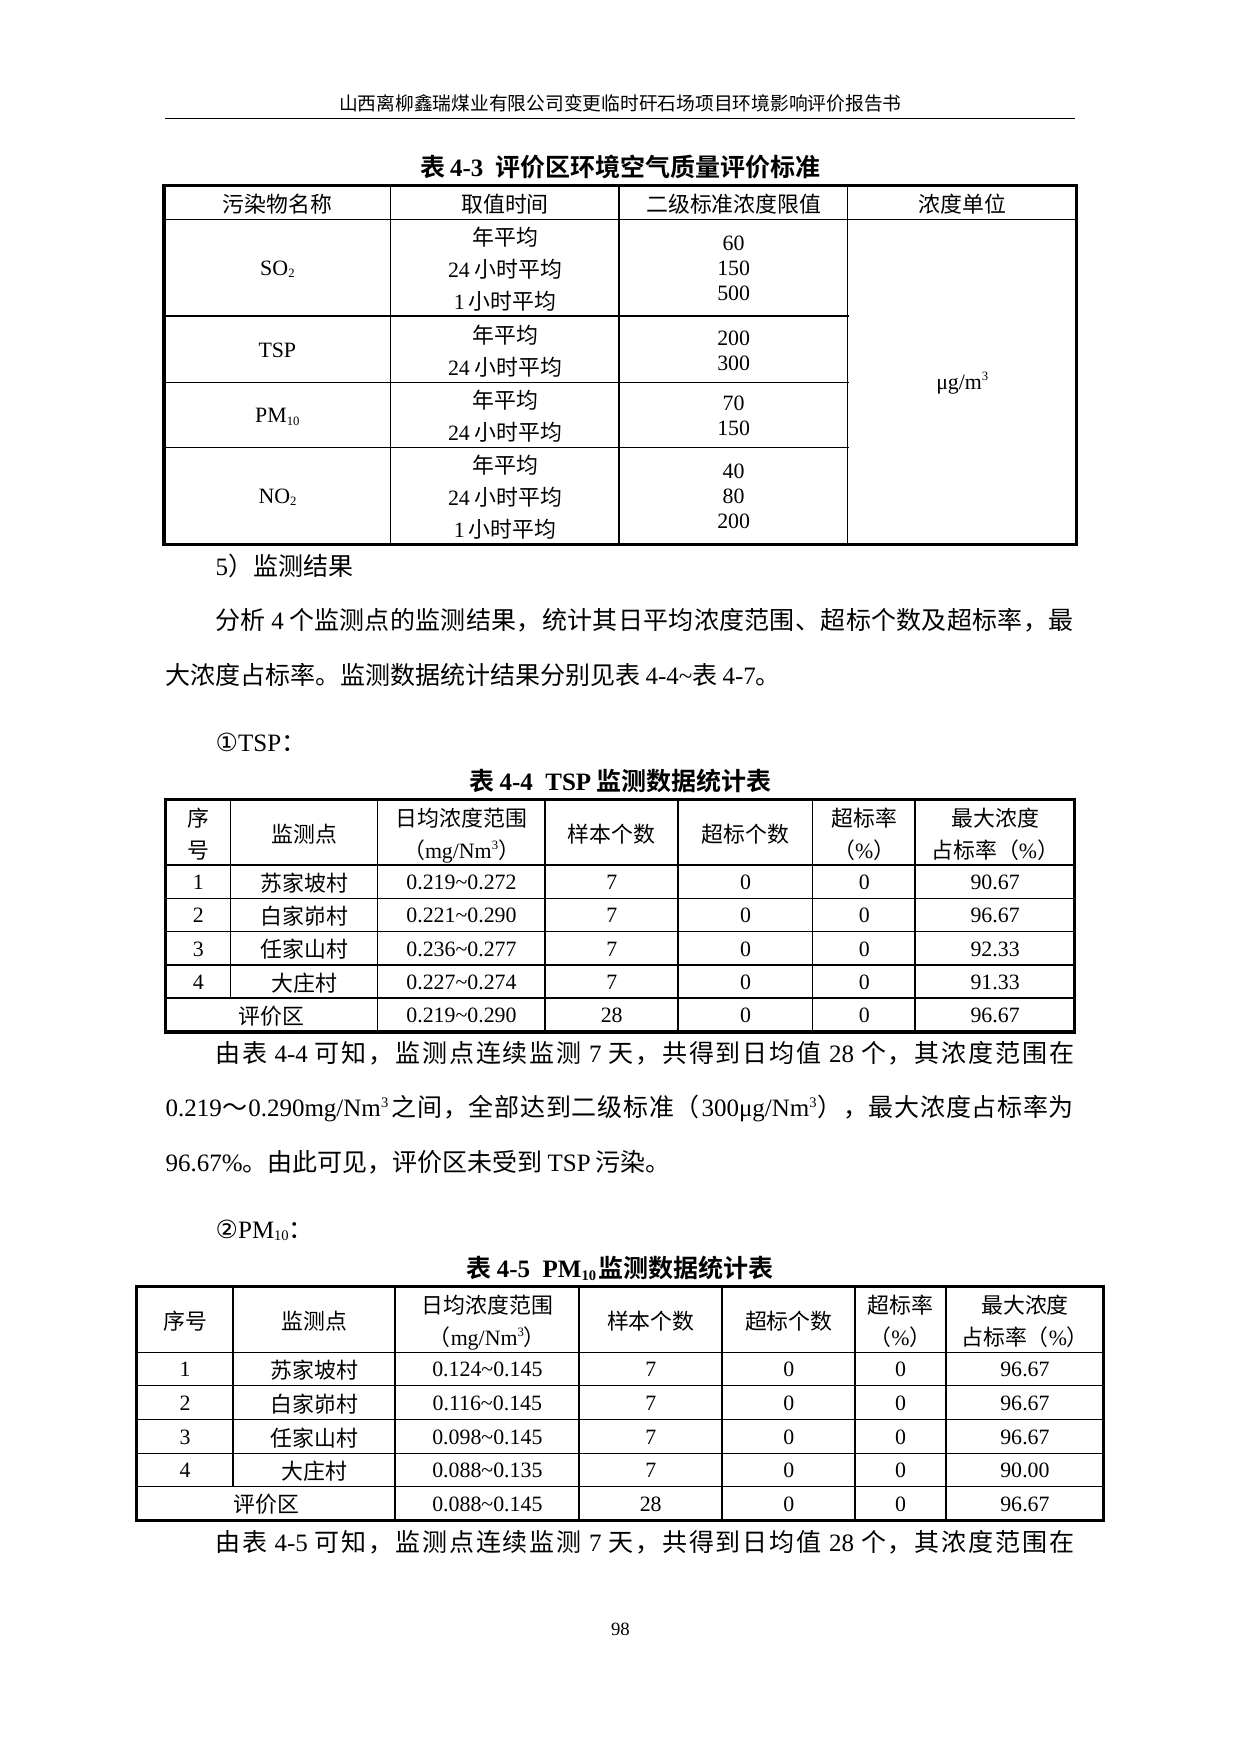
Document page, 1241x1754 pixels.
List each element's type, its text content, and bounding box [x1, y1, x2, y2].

table_cell 0 [723, 1487, 854, 1519]
table_cell 1 [138, 1353, 232, 1385]
table_cell 0.116~0.145 [396, 1386, 578, 1419]
table_cell 3 [138, 1420, 232, 1453]
table_cell 年平均 24小时平均 1小时平均 [391, 220, 618, 315]
table_cell 0 [813, 932, 914, 964]
table_cell 0 [813, 966, 914, 997]
table_cell 91.33 [916, 966, 1073, 997]
table_cell 3 [167, 932, 230, 964]
table_cell 0 [679, 999, 812, 1030]
text 表4-3 评价区环境空气质量评价标准 [165, 148, 1075, 184]
table_cell 评价区 [138, 1487, 394, 1519]
table_cell 70 150 [620, 383, 847, 447]
table_cell 1 [167, 866, 230, 897]
table_cell 白家峁村 [231, 899, 377, 931]
table_cell 0 [723, 1420, 854, 1453]
table_cell 年平均 24小时平均 1小时平均 [391, 448, 618, 543]
table_cell 0 [679, 866, 812, 897]
table_cell 4 [167, 966, 230, 997]
text 表4-5 PM10监测数据统计表 [165, 1249, 1075, 1285]
table_cell 0 [856, 1420, 945, 1453]
table_cell 96.67 [947, 1420, 1102, 1453]
table_cell 7 [580, 1386, 721, 1419]
table_cell 96.67 [947, 1386, 1102, 1419]
table_header 最大浓度 占标率（%） [947, 1288, 1102, 1351]
table_cell 0 [723, 1386, 854, 1419]
table_header 样本个数 [580, 1288, 721, 1351]
table_cell 苏家坡村 [234, 1353, 394, 1385]
table_cell SO2 [166, 220, 390, 315]
table_header 样本个数 [546, 801, 677, 864]
table_header 超标个数 [723, 1288, 854, 1351]
text 表4-4 TSP监测数据统计表 [165, 762, 1075, 798]
table_cell 7 [580, 1353, 721, 1385]
table_cell 60 150 500 [620, 220, 847, 315]
table_cell 年平均 24小时平均 [391, 317, 618, 382]
table_cell 90.00 [947, 1454, 1102, 1486]
table_cell 任家山村 [234, 1420, 394, 1453]
table_header 超标率 （%） [856, 1288, 945, 1351]
table_header 序号 [138, 1288, 232, 1351]
table_cell 7 [580, 1420, 721, 1453]
text 由表4-4可知，监测点连续监测7天，共得到日均值28个，其浓度范围在0.219～0.290mg/Nm3之间，全部达到二级标准（300μg/Nm3），最大浓度占标率为96.67%。由此可见，评价区未受到TSP污染。 [165, 1034, 1075, 1178]
table_header 监测点 [234, 1288, 394, 1351]
table_cell 7 [546, 866, 677, 897]
text 5）监测结果 [165, 546, 1075, 583]
table_cell 0 [679, 899, 812, 931]
table_cell 0.219~0.290 [378, 999, 544, 1030]
table_cell 白家峁村 [234, 1386, 394, 1419]
table_cell 0 [813, 899, 914, 931]
table_cell 0 [723, 1353, 854, 1385]
table_header 日均浓度范围 （mg/Nm3） [396, 1288, 578, 1351]
table_cell 28 [580, 1487, 721, 1519]
table_cell 0.227~0.274 [378, 966, 544, 997]
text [165, 1522, 1075, 1558]
table_cell μg/m3 [848, 220, 1075, 543]
text ②PM10： [165, 1197, 1075, 1249]
table_cell 0 [856, 1454, 945, 1486]
table_cell 7 [580, 1454, 721, 1486]
table_cell 0.221~0.290 [378, 899, 544, 931]
table_cell 0 [856, 1386, 945, 1419]
table_cell 96.67 [916, 999, 1073, 1030]
table_cell 0.088~0.135 [396, 1454, 578, 1486]
table_cell 7 [546, 932, 677, 964]
table_cell 0 [813, 999, 914, 1030]
table_cell 0 [679, 966, 812, 997]
table_header 取值时间 [391, 187, 618, 219]
table_cell 评价区 [167, 999, 377, 1030]
table_cell 96.67 [947, 1353, 1102, 1385]
text ①TSP： [165, 709, 1075, 762]
table_cell PM10 [166, 383, 390, 447]
table_cell 年平均 24小时平均 [391, 383, 618, 447]
table_cell 0.236~0.277 [378, 932, 544, 964]
table_cell 苏家坡村 [231, 866, 377, 897]
table_cell 90.67 [916, 866, 1073, 897]
table_header 超标率（%） [813, 801, 914, 864]
table_cell 大庄村 [231, 966, 377, 997]
table_cell 任家山村 [231, 932, 377, 964]
text 分析4个监测点的监测结果，统计其日平均浓度范围、超标个数及超标率，最大浓度占标率。监测数据统计结果分别见表4-4~表4-7。 [165, 601, 1075, 691]
table_cell 0 [679, 932, 812, 964]
table_cell 96.67 [947, 1487, 1102, 1519]
table_cell NO2 [166, 448, 390, 543]
table_header 污染物名称 [166, 187, 390, 219]
table_cell 40 80 200 [620, 448, 847, 543]
table_cell 0.088~0.145 [396, 1487, 578, 1519]
table_cell 0 [856, 1487, 945, 1519]
table_header 监测点 [231, 801, 377, 864]
table_cell 大庄村 [234, 1454, 394, 1486]
table_cell 0.098~0.145 [396, 1420, 578, 1453]
table_cell TSP [166, 317, 390, 382]
table_cell 4 [138, 1454, 232, 1486]
table_cell 28 [546, 999, 677, 1030]
table_header 序号 [167, 801, 230, 864]
table_cell 2 [167, 899, 230, 931]
table_cell 200 300 [620, 317, 847, 382]
table_cell 0 [856, 1353, 945, 1385]
table_cell 2 [138, 1386, 232, 1419]
table_header 浓度单位 [848, 187, 1075, 219]
table_cell 7 [546, 899, 677, 931]
table_header 超标个数 [679, 801, 812, 864]
table_cell 0 [813, 866, 914, 897]
table_header 日均浓度范围（mg/Nm3） [378, 801, 544, 864]
table_cell 96.67 [916, 899, 1073, 931]
table_cell 92.33 [916, 932, 1073, 964]
table_cell 7 [546, 966, 677, 997]
table_cell 0.219~0.272 [378, 866, 544, 897]
table_cell 0 [723, 1454, 854, 1486]
table_header 最大浓度 占标率（%） [916, 801, 1073, 864]
table_cell 0.124~0.145 [396, 1353, 578, 1385]
table_header 二级标准浓度限值 [620, 187, 847, 219]
